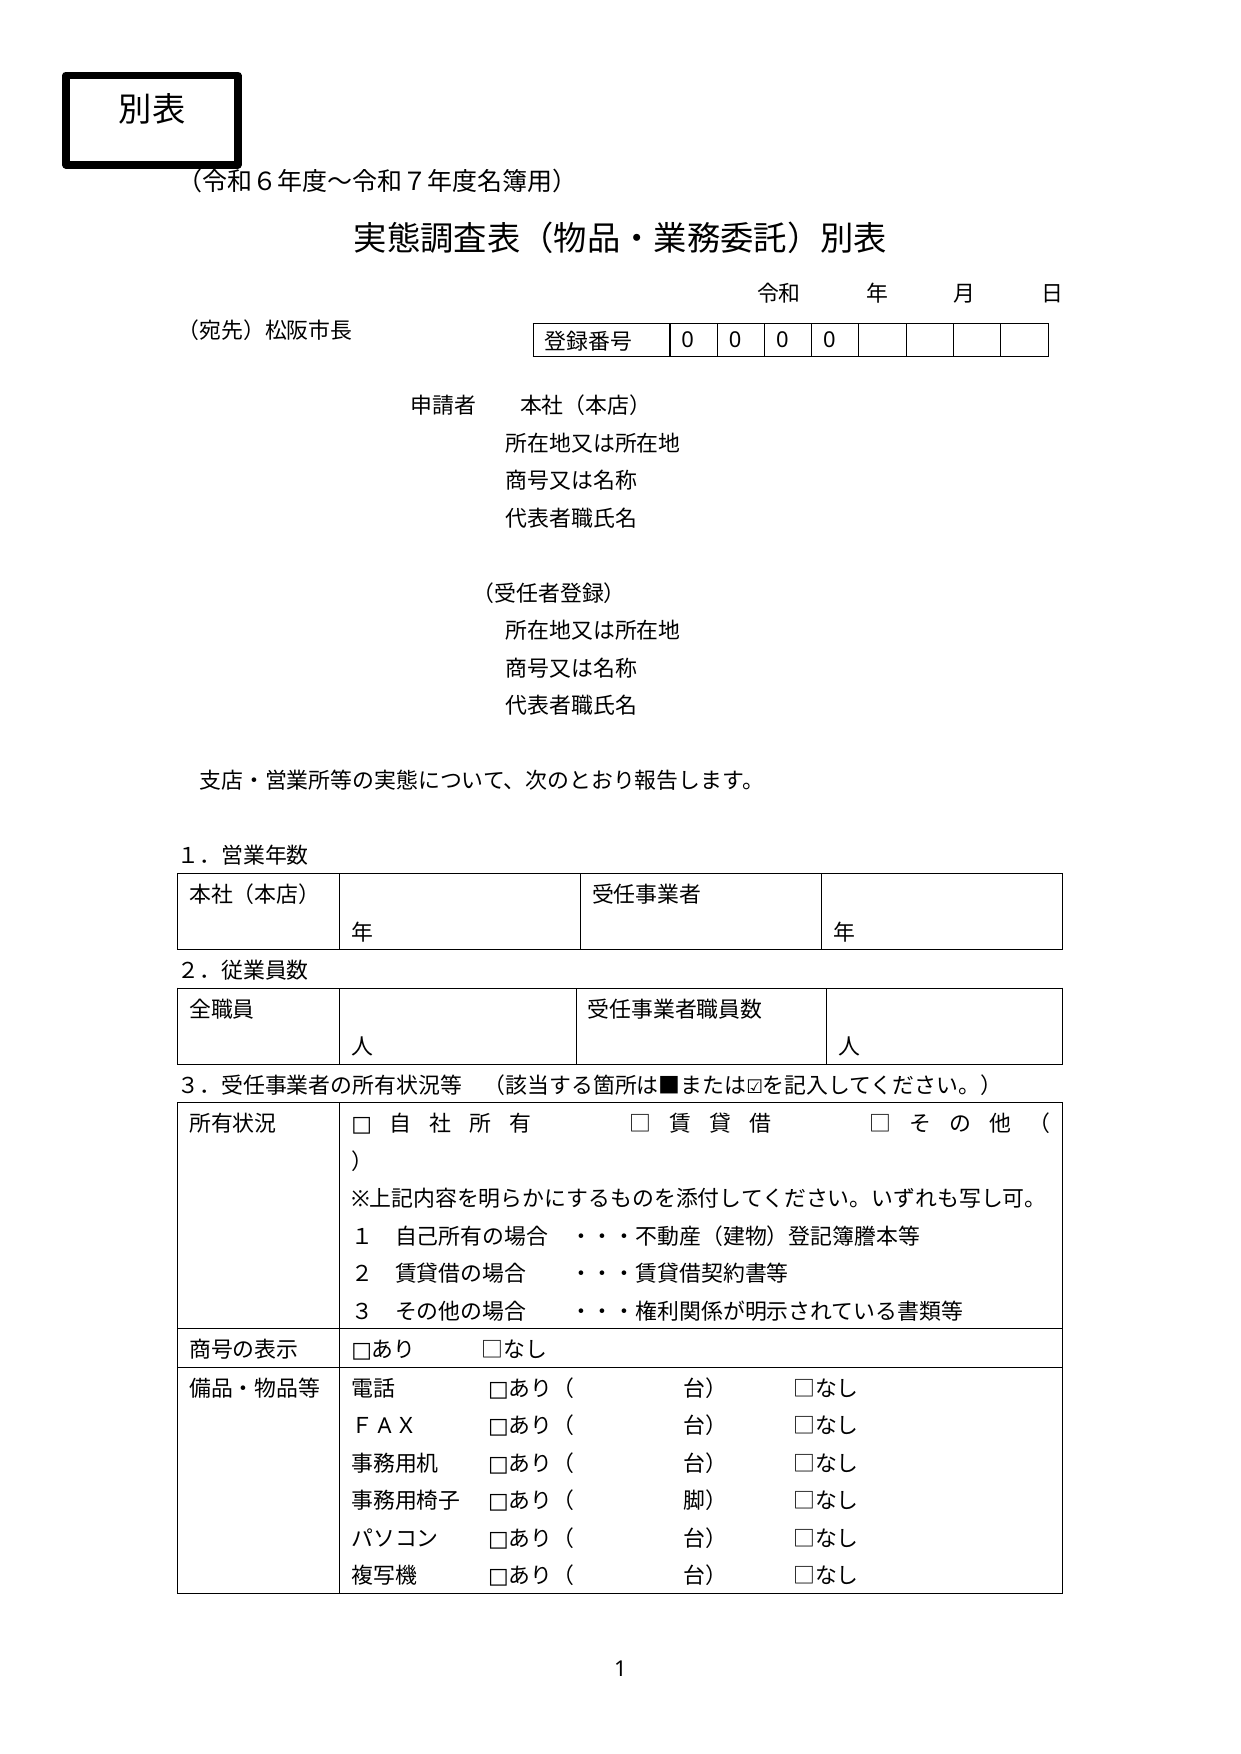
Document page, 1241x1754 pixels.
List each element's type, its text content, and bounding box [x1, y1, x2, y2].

text ３．受任事業者の所有状況等 （該当する箇所はまたはを記入してください。） [177, 1065, 1063, 1102]
table_header 本社（本店） [178, 874, 339, 949]
text １．営業年数 [177, 836, 1063, 873]
table_cell 電話 あり（ 台） なし ＦAＸ あり（ 台） なし 事務用机 あり（ 台） なし 事務用椅子 あり（ 脚） なし パソコン あり（ 台） なし 複写機 あり（ 台） なし [340, 1368, 1062, 1593]
table_header 全職員 [178, 989, 339, 1064]
table_header 0 [718, 324, 764, 356]
text （宛先）松阪市長 [177, 311, 1063, 348]
table_header [859, 324, 906, 356]
table_cell あり なし [340, 1329, 1062, 1367]
table_header 0 [812, 324, 858, 356]
text 所在地又は所在地 [177, 423, 1063, 461]
text 代表者職氏名 [177, 498, 1063, 536]
table_header 所有状況 [178, 1103, 339, 1328]
table_header 受任事業者 [581, 874, 821, 949]
text 商号又は名称 [177, 461, 1063, 498]
text （令和６年度～令和７年度名簿用） [177, 161, 1063, 198]
table_header 自社所有 賃貸借 その他（ ） ※上記内容を明らかにするものを添付してください。いずれも写し可。 １ 自己所有の場合 ・・・不動産（建物）登記簿謄本等 ２ 賃貸借の場合 ・・・賃貸借契約書等 ３ その他の場合 ・・・権利関係が明示されている書類等 [340, 1103, 1062, 1328]
table_cell 備品・物品等 [178, 1368, 339, 1593]
table_cell 商号の表示 [178, 1329, 339, 1367]
text 支店・営業所等の実態について、次のとおり報告します。 [177, 761, 1063, 798]
text 商号又は名称 [177, 648, 1063, 686]
table_header [907, 324, 953, 356]
table_header 0 [765, 324, 811, 356]
table_header [1001, 324, 1048, 356]
text 代表者職氏名 [177, 686, 1063, 723]
text 令和 年 月 日 [177, 273, 1063, 311]
text 申請者 本社（本店） [177, 386, 1063, 423]
table_header 人 [827, 989, 1062, 1064]
table_header 年 [340, 874, 580, 949]
table_header 人 [340, 989, 576, 1064]
text 実態調査表（物品・業務委託）別表 [177, 198, 1063, 273]
table_header 0 [671, 324, 717, 356]
table_header 年 [822, 874, 1062, 949]
table_header 登録番号 [534, 324, 669, 356]
text ２．従業員数 [177, 950, 1063, 988]
table_header [954, 324, 1000, 356]
table_header 受任事業者職員数 [577, 989, 826, 1064]
text 所在地又は所在地 [177, 611, 1063, 648]
text （受任者登録） [472, 573, 1063, 611]
